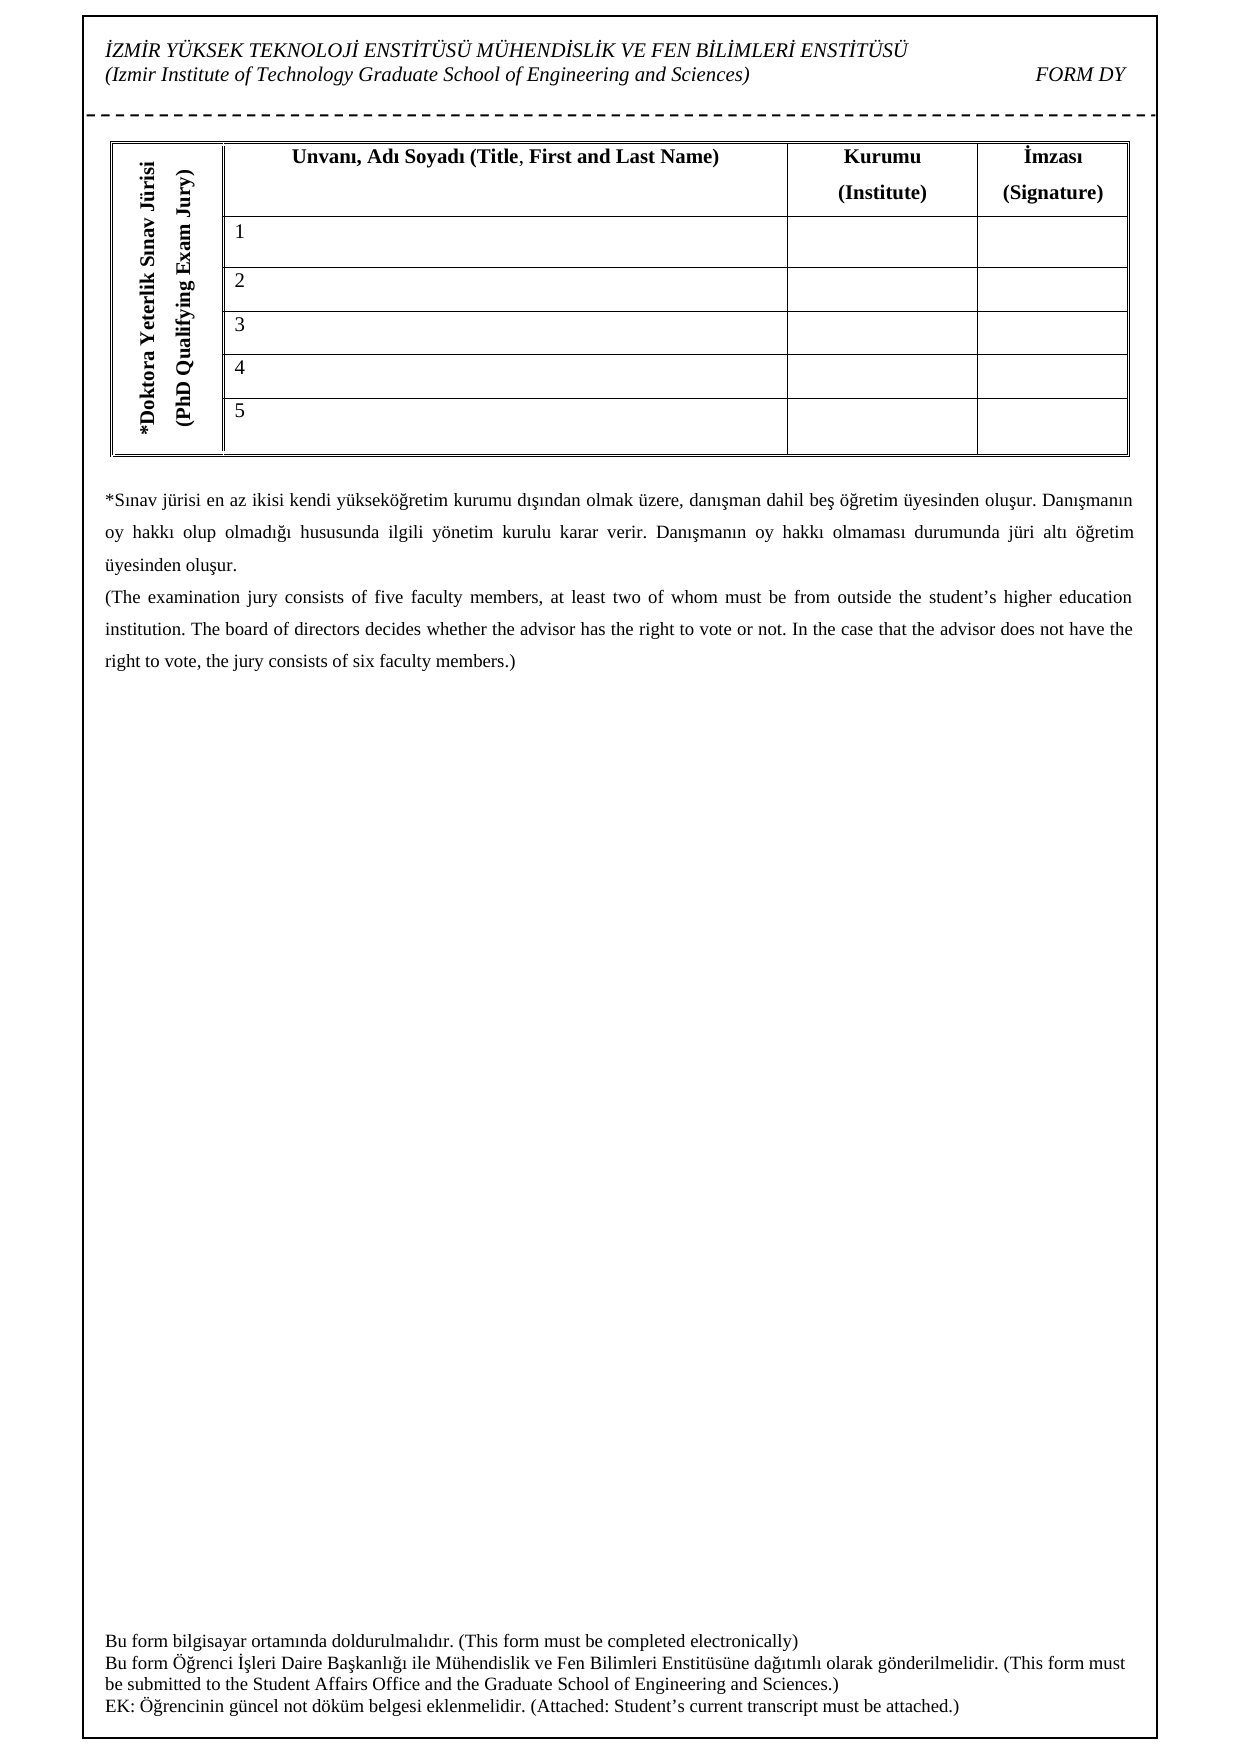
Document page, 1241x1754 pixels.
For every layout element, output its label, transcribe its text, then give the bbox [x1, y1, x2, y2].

table_header Kurumu (Institute) [788, 144, 977, 216]
table_cell [788, 399, 977, 453]
table_cell [305, 355, 787, 397]
text *Sınav jürisi en az ikisi kendi yükseköğretim kurumu dışından olmak üzere, danışman dahil beş öğretim üyesinden oluşur. Danışmanın oy hakkı olup olmadığı hususunda ilgili yönetim kurulu karar verir. Danışmanın oy hakkı olmaması durumunda jüri altı öğretim üyesinden oluşur. [105, 489, 1135, 575]
table_cell [978, 355, 1127, 397]
table_cell 1 [225, 217, 304, 267]
table_cell [305, 399, 787, 453]
table_cell 5 [223, 399, 304, 453]
table_cell [788, 217, 977, 267]
table_cell 2 [225, 268, 304, 311]
table_cell [978, 399, 1127, 453]
table_header Unvanı, Adı Soyadı (Title, First and Last Name) [223, 144, 787, 216]
table_cell [305, 217, 787, 267]
table_cell [788, 268, 977, 311]
table_cell [305, 312, 787, 354]
table_cell [788, 312, 977, 354]
table_header İmzası (Signature) [978, 144, 1127, 216]
table_cell 3 [225, 312, 304, 354]
table_cell [788, 355, 977, 397]
table_cell [305, 268, 787, 311]
table_cell [978, 217, 1127, 267]
table_header *Doktora Yeterlik Sınav Jürisi (PhD Qualifying Exam Jury) [113, 144, 223, 453]
table_cell [978, 268, 1127, 311]
table_cell 4 [225, 355, 304, 397]
text (The examination jury consists of five faculty members, at least two of whom must be from outside the student’s higher education institution. The board of directors decides whether the advisor has the right to vote or not. In the case that the advisor does not have the right to vote, the jury consists of six faculty members.) [105, 586, 1135, 672]
table_cell [978, 312, 1127, 354]
